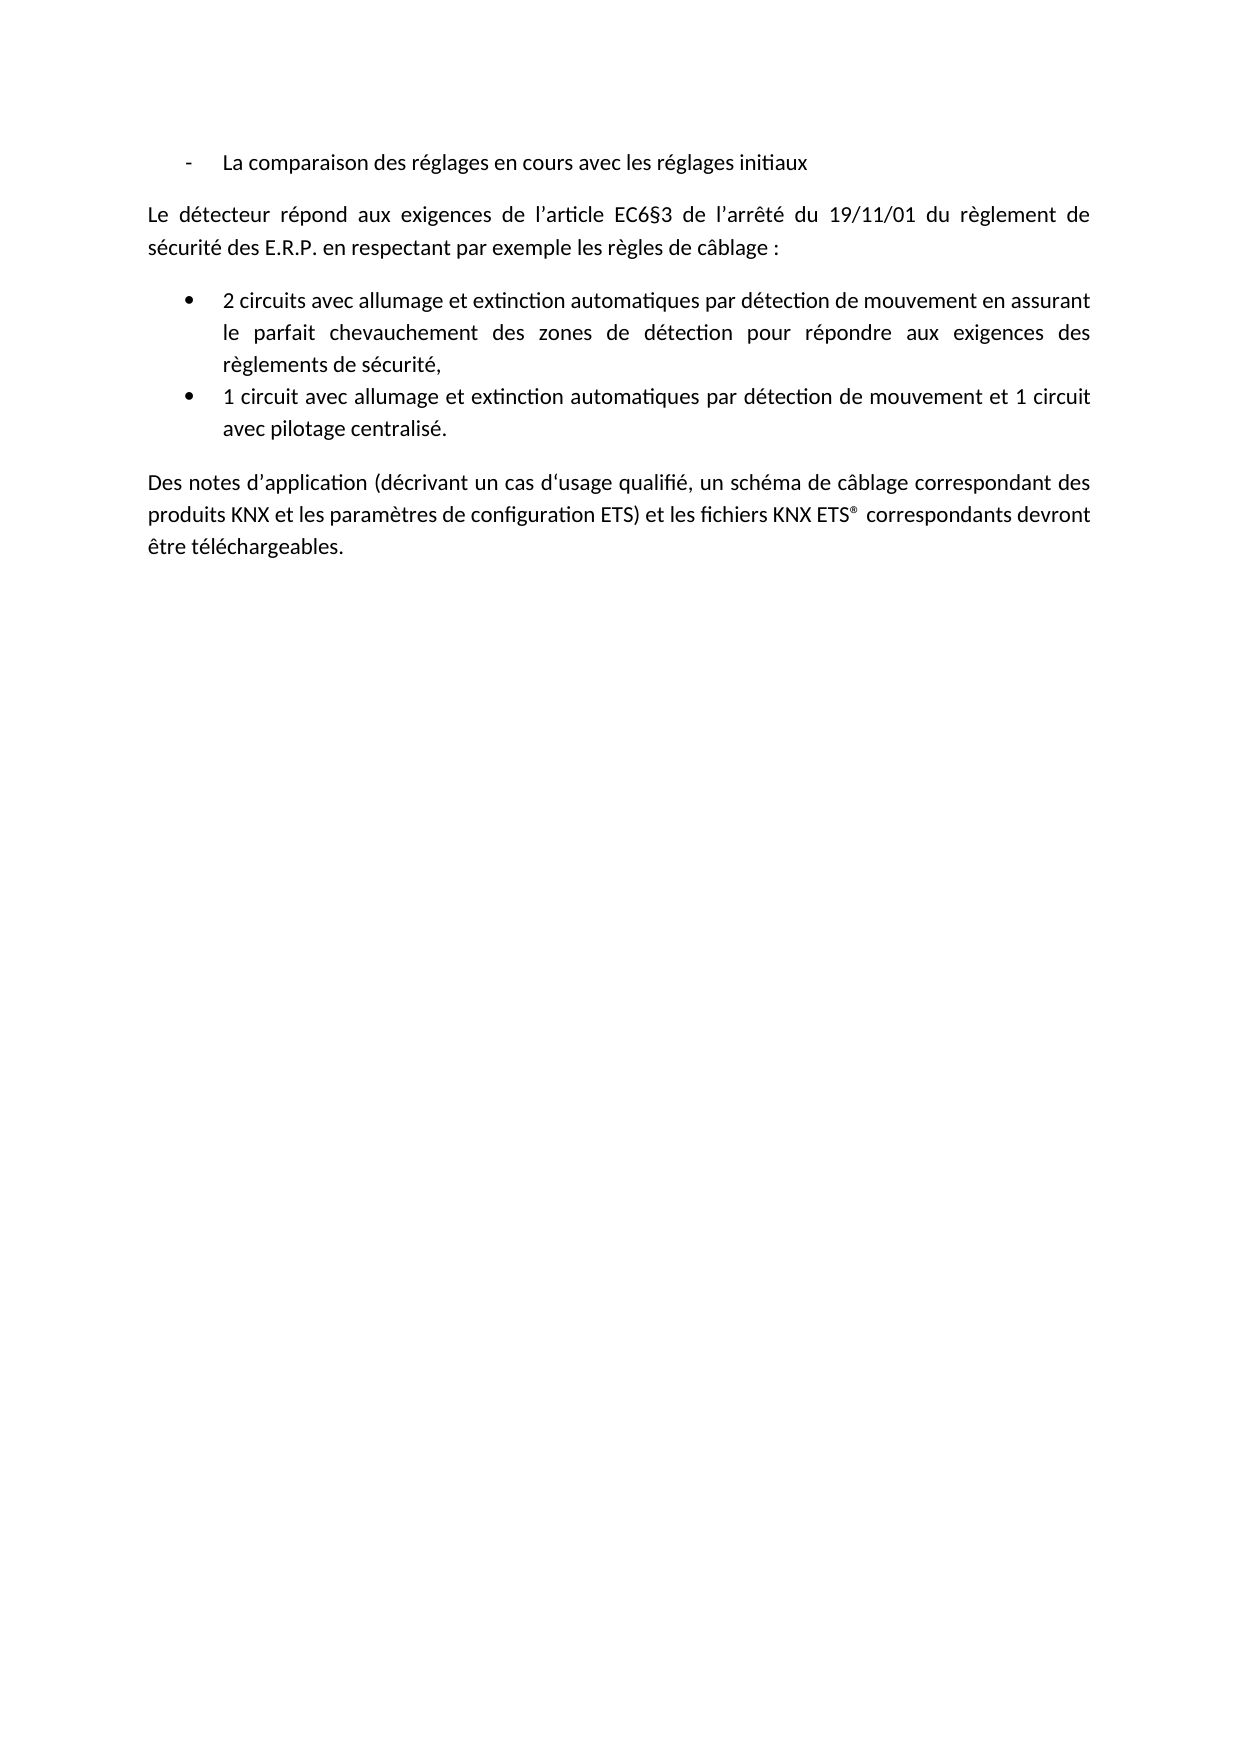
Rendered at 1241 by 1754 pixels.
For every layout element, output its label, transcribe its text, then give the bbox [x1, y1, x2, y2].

list 2 circuits avec allumage et extinction automatiques par détection de mouvement en assurant le parfait chevauchement des zones de détection pour répondre aux exigences des règlements de sécurité, [185, 286, 1093, 378]
text Le détecteur répond aux exigences de l’article EC6§3 de l’arrêté du 19/11/01 du règlement de sécurité des E.R.P. en respectant par exemple les règles de câblage : [148, 201, 1093, 261]
list 1 circuit avec allumage et extinction automatiques par détection de mouvement et 1 circuit avec pilotage centralisé. [185, 382, 1093, 443]
text Des notes d’application (décrivant un cas d‘usage qualifié, un schéma de câblage correspondant des produits KNX et les paramètres de configuration ETS) et les fichiers KNX ETS® correspondants devront être téléchargeables. [148, 468, 1093, 560]
list La comparaison des réglages en cours avec les réglages initiaux [185, 148, 1093, 176]
